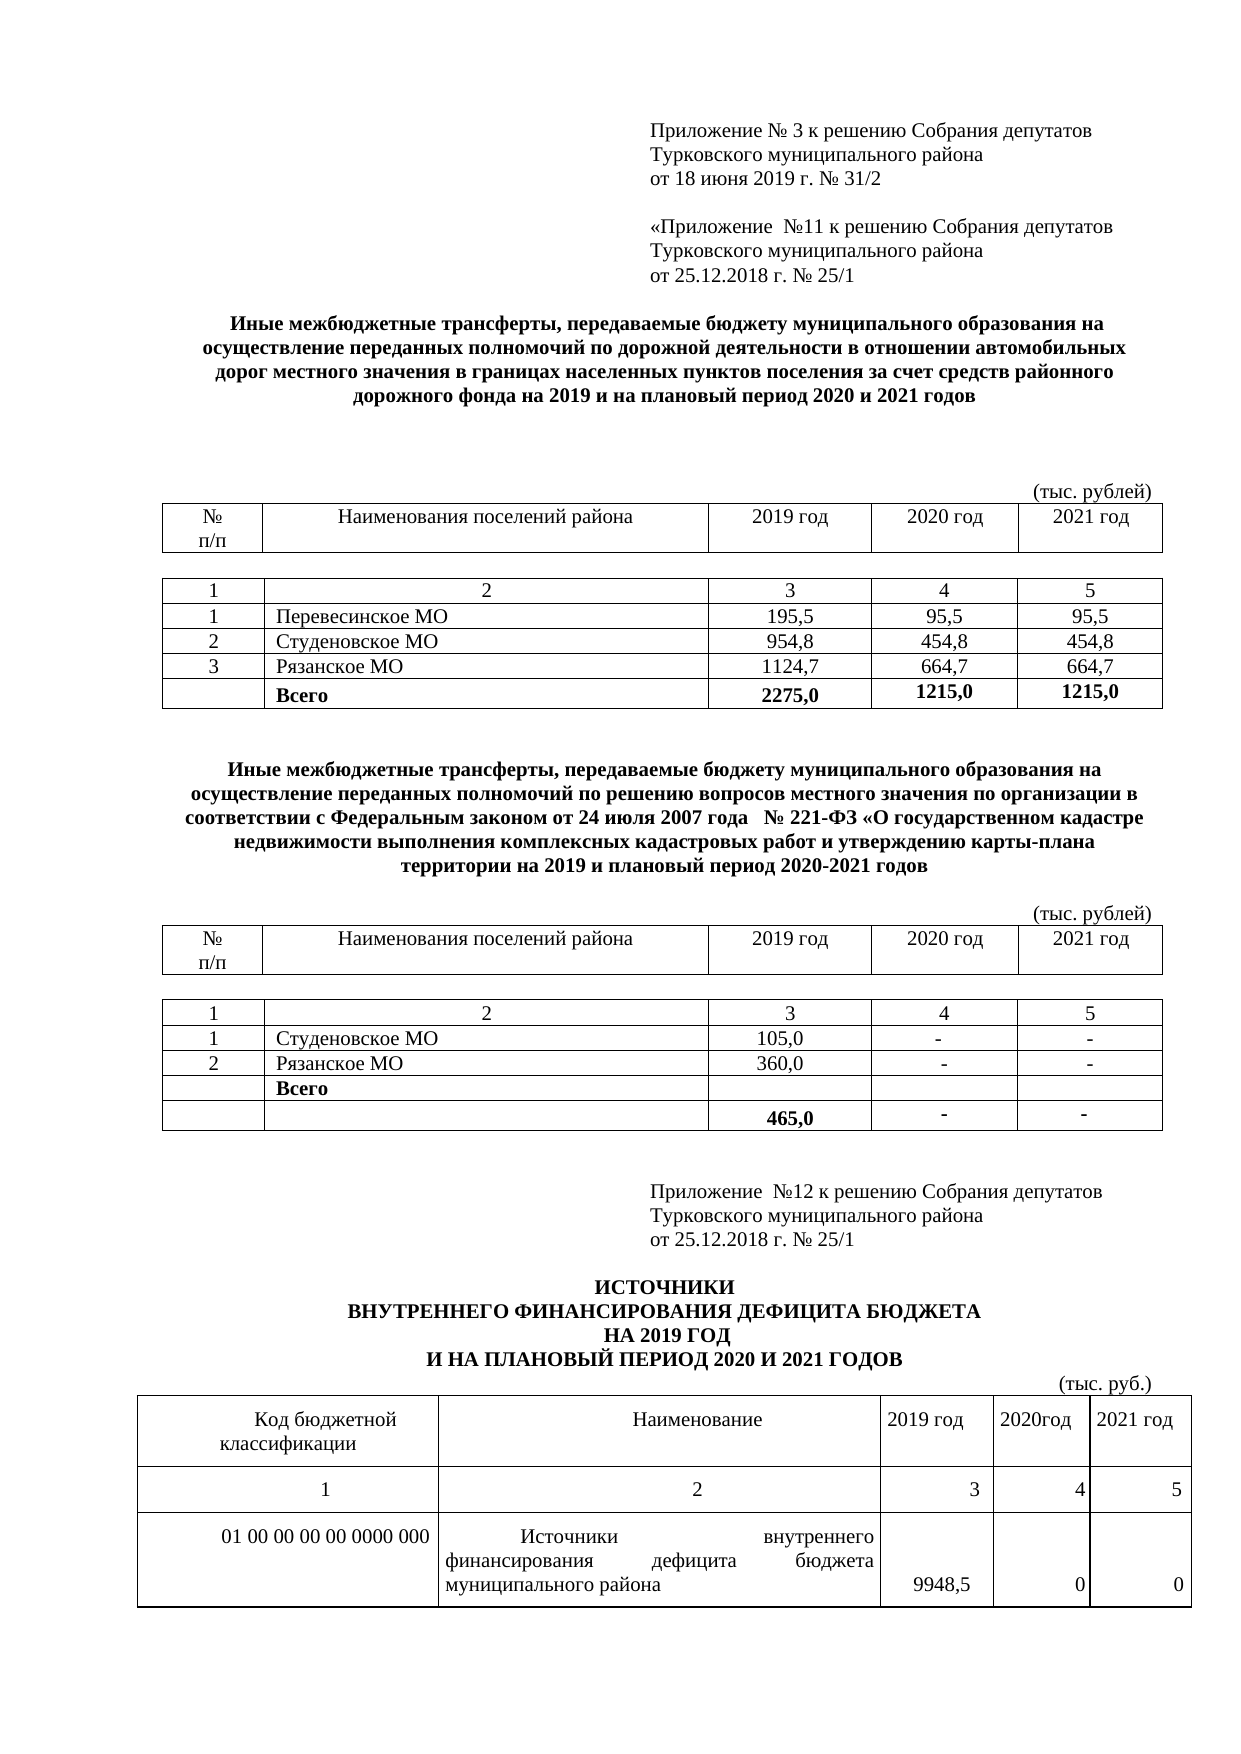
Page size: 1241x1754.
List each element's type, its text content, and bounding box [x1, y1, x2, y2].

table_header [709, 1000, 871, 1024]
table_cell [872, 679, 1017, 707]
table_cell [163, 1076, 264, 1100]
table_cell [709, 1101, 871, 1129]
text Приложение №12 к решению Собрания депутатов [177, 1179, 1152, 1203]
title ИСТОЧНИКИ [177, 1275, 1152, 1299]
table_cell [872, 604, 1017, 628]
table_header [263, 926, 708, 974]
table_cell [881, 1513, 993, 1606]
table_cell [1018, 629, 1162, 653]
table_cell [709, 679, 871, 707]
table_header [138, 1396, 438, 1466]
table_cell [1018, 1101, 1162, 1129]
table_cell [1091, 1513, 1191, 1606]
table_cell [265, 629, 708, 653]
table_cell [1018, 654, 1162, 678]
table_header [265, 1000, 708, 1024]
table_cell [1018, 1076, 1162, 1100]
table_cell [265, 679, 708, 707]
text Турковского муниципального района [177, 238, 1152, 262]
text от 25.12.2018 г. № 25/1 [177, 262, 1152, 287]
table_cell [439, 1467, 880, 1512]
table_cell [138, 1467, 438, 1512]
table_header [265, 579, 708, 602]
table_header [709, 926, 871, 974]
text «Приложение №11 к решению Собрания депутатов [177, 214, 1152, 238]
text (тыс. рублей) [177, 901, 1152, 925]
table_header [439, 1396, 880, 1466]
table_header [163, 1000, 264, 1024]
text Приложение № 3 к решению Собрания депутатов [177, 118, 1152, 142]
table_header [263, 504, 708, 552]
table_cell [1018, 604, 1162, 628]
text (тыс. руб.) [177, 1371, 1152, 1395]
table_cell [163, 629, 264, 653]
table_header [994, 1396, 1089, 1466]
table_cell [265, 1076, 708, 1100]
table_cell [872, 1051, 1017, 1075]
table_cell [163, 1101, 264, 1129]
text (тыс. рублей) [177, 479, 1152, 503]
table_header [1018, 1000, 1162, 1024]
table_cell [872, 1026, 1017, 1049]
text от 18 июня 2019 г. № 31/2 [177, 166, 1152, 190]
text Иные межбюджетные трансферты, передаваемые бюджету муниципального образования на осуществление переданных полномочий по дорожной деятельности в отношении автомобильных дорог местного значения в границах населенных пунктов поселения за счет средств районного дорожного фонда на 2019 и на плановый период 2020 и 2021 годов [177, 311, 1152, 407]
title И НА ПЛАНОВЫЙ ПЕРИОД 2020 И 2021 ГОДОВ [177, 1347, 1152, 1371]
title ВНУТРЕННЕГО ФИНАНСИРОВАНИЯ ДЕФИЦИТА БЮДЖЕТА [177, 1299, 1152, 1323]
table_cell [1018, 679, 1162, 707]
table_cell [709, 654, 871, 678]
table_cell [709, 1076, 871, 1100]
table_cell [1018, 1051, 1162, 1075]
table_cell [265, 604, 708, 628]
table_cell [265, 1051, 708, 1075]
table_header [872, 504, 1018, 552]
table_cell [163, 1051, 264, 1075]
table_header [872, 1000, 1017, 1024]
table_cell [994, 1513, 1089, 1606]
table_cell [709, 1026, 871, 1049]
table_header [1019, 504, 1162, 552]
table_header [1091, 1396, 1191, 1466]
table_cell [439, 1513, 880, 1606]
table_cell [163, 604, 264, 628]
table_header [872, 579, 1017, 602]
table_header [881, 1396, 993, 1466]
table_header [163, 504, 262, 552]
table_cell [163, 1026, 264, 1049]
text Турковского муниципального района [177, 1203, 1152, 1227]
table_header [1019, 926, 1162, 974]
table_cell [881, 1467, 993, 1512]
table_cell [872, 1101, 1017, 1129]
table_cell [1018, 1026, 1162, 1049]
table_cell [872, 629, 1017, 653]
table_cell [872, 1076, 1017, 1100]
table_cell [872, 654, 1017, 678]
text Турковского муниципального района [177, 142, 1152, 166]
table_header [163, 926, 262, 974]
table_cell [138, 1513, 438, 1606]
title НА 2019 ГОД [177, 1323, 1152, 1347]
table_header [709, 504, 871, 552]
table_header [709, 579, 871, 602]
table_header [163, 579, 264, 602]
text Иные межбюджетные трансферты, передаваемые бюджету муниципального образования на осуществление переданных полномочий по решению вопросов местного значения по организации в соответствии с Федеральным законом от 24 июля 2007 года № 221-ФЗ «О государственном кадастре недвижимости выполнения комплексных кадастровых работ и утверждению карты-плана территории на 2019 и плановый период 2020-2021 годов [177, 757, 1152, 877]
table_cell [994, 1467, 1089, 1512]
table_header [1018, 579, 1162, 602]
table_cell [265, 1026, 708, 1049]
text от 25.12.2018 г. № 25/1 [177, 1227, 1152, 1251]
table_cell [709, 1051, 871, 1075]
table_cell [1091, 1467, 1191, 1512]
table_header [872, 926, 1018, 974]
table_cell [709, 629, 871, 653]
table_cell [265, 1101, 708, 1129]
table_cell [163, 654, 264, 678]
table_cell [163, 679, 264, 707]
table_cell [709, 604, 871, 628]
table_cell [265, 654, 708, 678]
